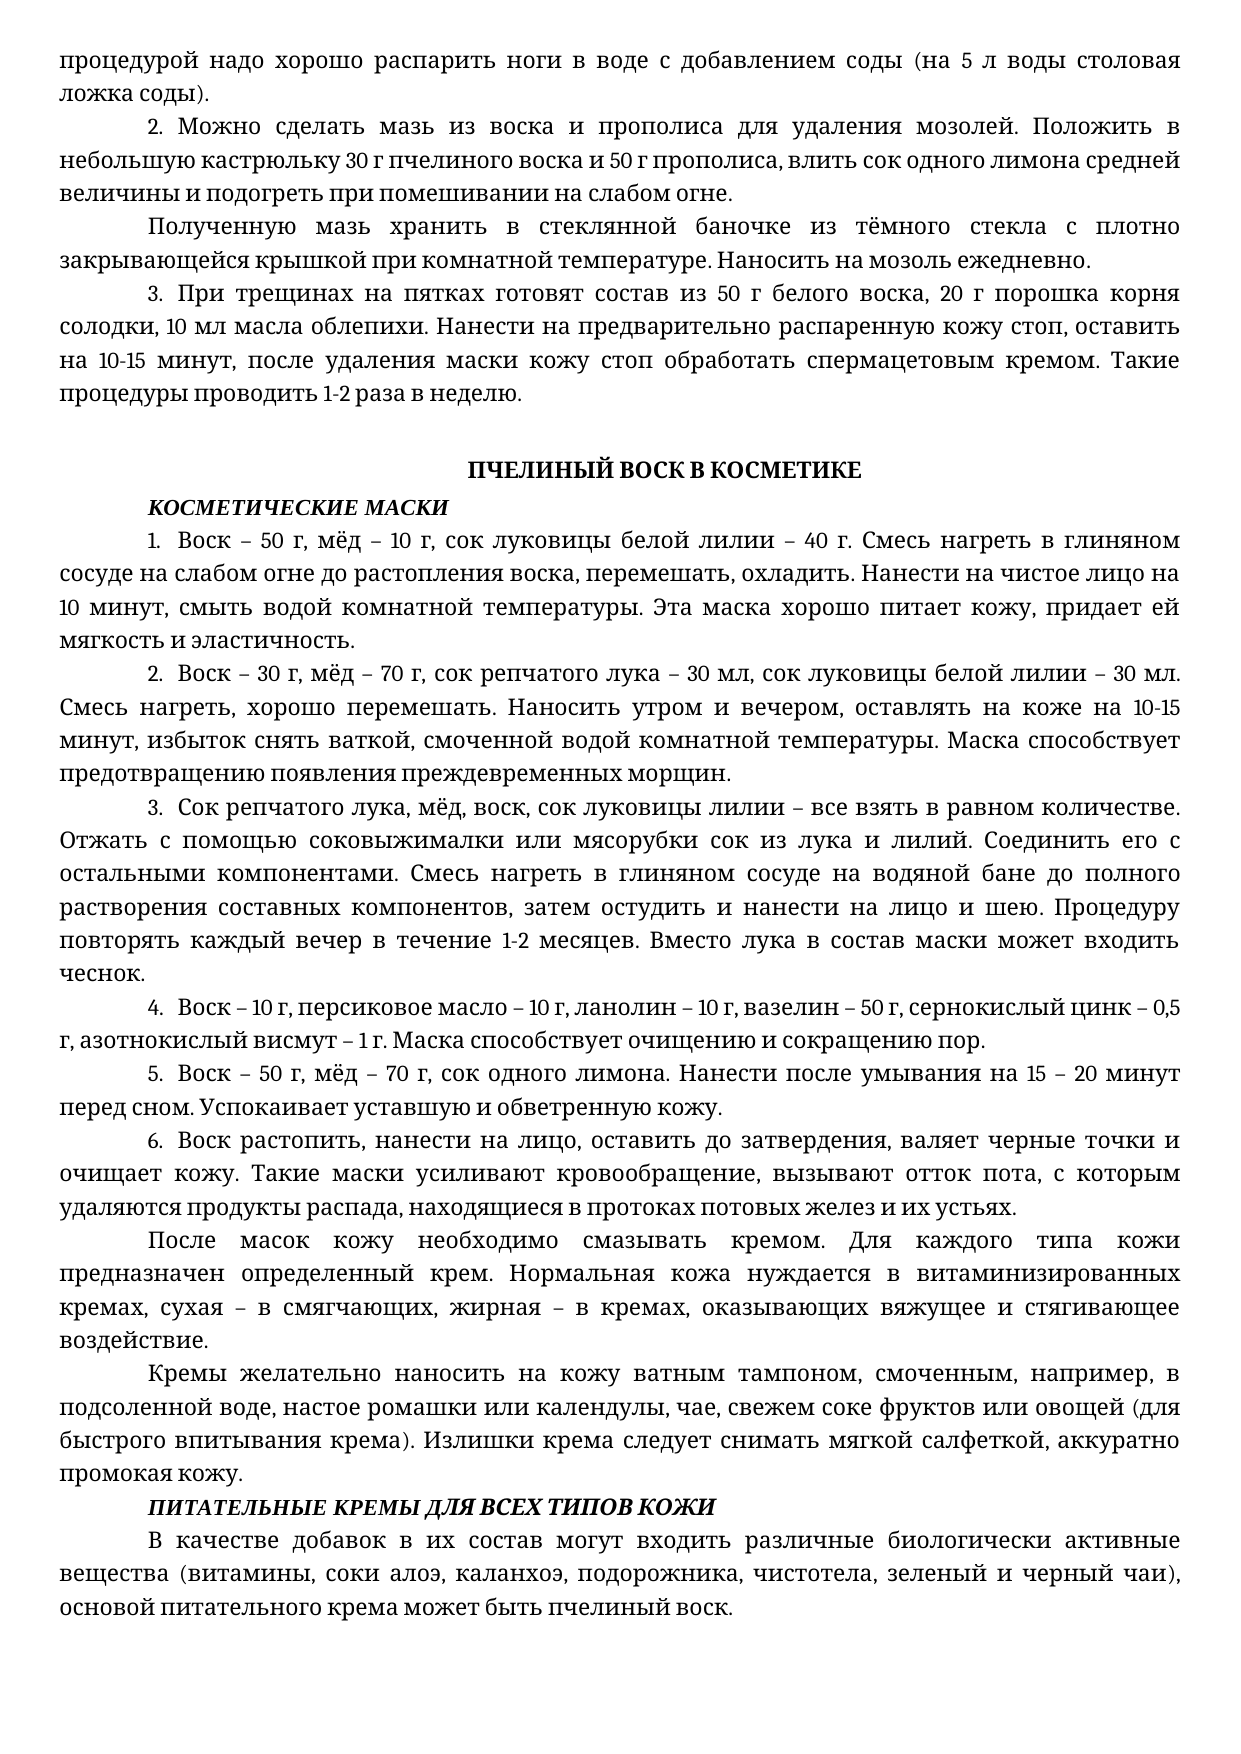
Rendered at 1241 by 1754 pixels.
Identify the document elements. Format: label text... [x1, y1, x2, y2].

text В качестве добавок в их состав могут входить различные биологически активные вещества (витамины, соки алоэ, каланхоэ, подорожника, чистотела, зеленый и черный чаи), основой питательного крема может быть пчелиный воск. [59, 1522, 1181, 1622]
text Питательные кремы для всех типов кожи [59, 1488, 1181, 1522]
list Воск растопить, нанести на лицо, оставить до затвердения, валяет черные точки и очищает кожу. Такие маски усиливают кровообращение, вызывают отток пота, с которым удаляются продукты распада, находящиеся в протоках потовых желез и их устьях. [59, 1122, 1181, 1222]
list Полученную мазь хранить в стеклянной баночке из тёмного стекла с плотно закрывающейся крышкой при комнатной температуре. Наносить на мозоль ежедневно. [59, 208, 1181, 275]
list Можно сделать мазь из воска и прополиса для удаления мозолей. Положить в небольшую кастрюльку 30 г пчелиного воска и 50 г прополиса, влить сок одного лимона средней величины и подогреть при помешивании на слабом огне. [59, 108, 1181, 208]
list Сок репчатого лука, мёд, воск, сок луковицы лилии – все взять в равном количестве. Отжать с помощью соковыжималки или мясорубки сок из лука и лилий. Соединить его с остальными компонентами. Смесь нагреть в глиняном сосуде на водяной бане до полного растворения составных компонентов, затем остудить и нанести на лицо и шею. Процедуру повторять каждый вечер в течение 1-2 месяцев. Вместо лука в состав маски может входить чеснок. [59, 788, 1181, 988]
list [59, 41, 1181, 108]
text После масок кожу необходимо смазывать кремом. Для каждого типа кожи предназначен определенный крем. Нормальная кожа нуждается в витаминизированных кремах, сухая – в смягчающих, жирная – в кремах, оказывающих вяжущее и стягивающее воздействие. [59, 1222, 1181, 1355]
list Воск – 50 г, мёд – 10 г, сок луковицы белой лилии – 40 г. Смесь нагреть в глиняном сосуде на слабом огне до растопления воска, перемешать, охладить. Нанести на чистое лицо на 10 минут, смыть водой комнатной температуры. Эта маска хорошо питает кожу, придает ей мягкость и эластичность. [59, 522, 1181, 655]
list Воск – 10 г, персиковое масло – 10 г, ланолин – 10 г, вазелин – 50 г, сернокислый цинк – 0,5 г, азотнокислый висмут – 1 г. Маска способствует очищению и сокращению пор. [59, 988, 1181, 1055]
list Воск – 50 г, мёд – 70 г, сок одного лимона. Нанести после умывания на 15 – 20 минут перед сном. Успокаивает уставшую и обветренную кожу. [59, 1055, 1181, 1122]
text Косметические маски [59, 488, 1181, 522]
list При трещинах на пятках готовят состав из 50 г белого воска, 20 г порошка корня солодки, 10 мл масла облепихи. Нанести на предварительно распаренную кожу стоп, оставить на 10-15 минут, после удаления маски кожу стоп обработать спермацетовым кремом. Такие процедуры проводить 1-2 раза в неделю. [59, 275, 1181, 408]
list Воск – 30 г, мёд – 70 г, сок репчатого лука – 30 мл, сок луковицы белой лилии – 30 мл. Смесь нагреть, хорошо перемешать. Наносить утром и вечером, оставлять на коже на 10-15 минут, избыток снять ваткой, смоченной водой комнатной температуры. Маска способствует предотвращению появления преждевременных морщин. [59, 655, 1181, 788]
text Кремы желательно наносить на кожу ватным тампоном, смоченным, например, в подсоленной воде, настое ромашки или календулы, чае, свежем соке фруктов или овощей (для быстрого впитывания крема). Излишки крема следует снимать мягкой салфеткой, аккуратно промокая кожу. [59, 1355, 1181, 1488]
subtitle ПЧЕЛИНЫЙ воск в косметике [59, 458, 1181, 484]
